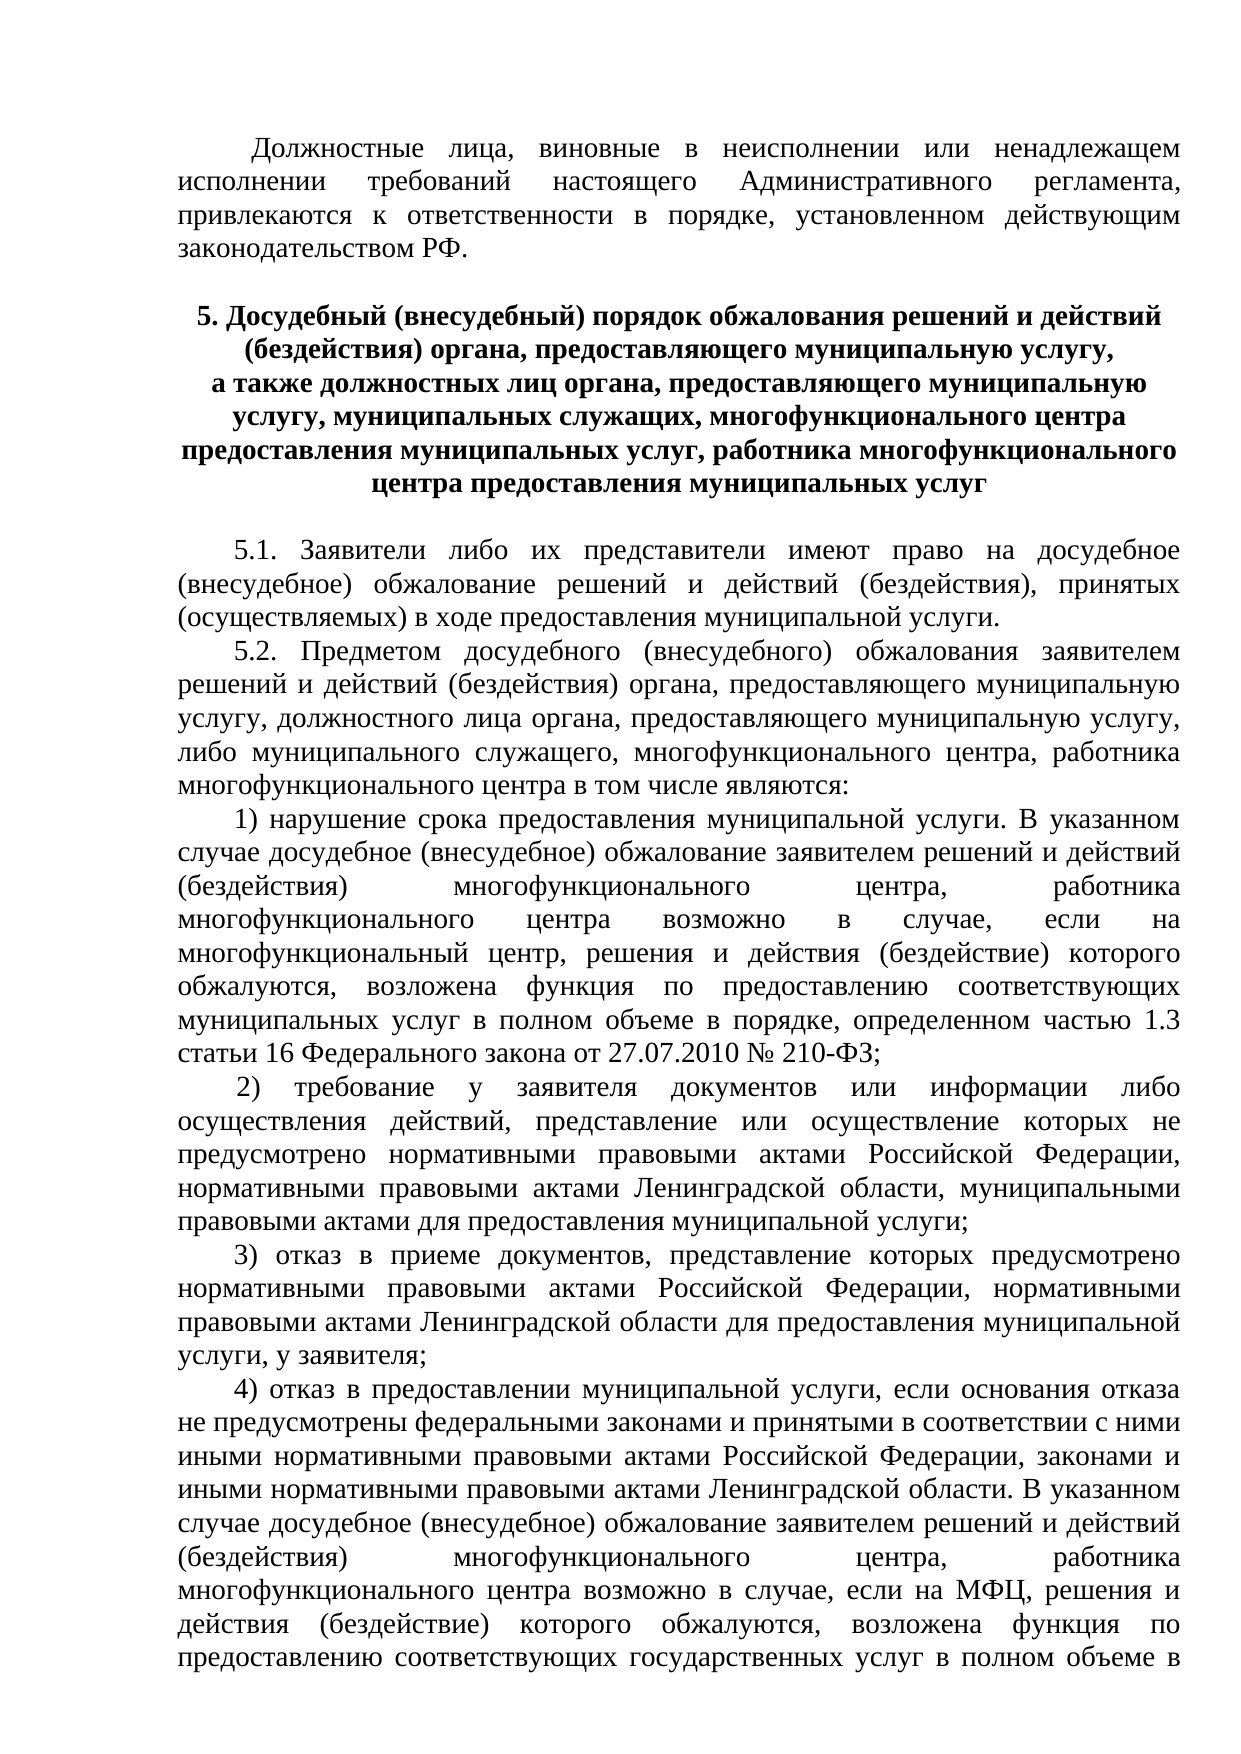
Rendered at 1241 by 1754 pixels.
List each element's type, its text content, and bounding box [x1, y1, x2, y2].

text 5. Досудебный (внесудебный) порядок обжалования решений и действий (бездействия) органа, предоставляющего муниципальную услугу, [177, 298, 1181, 365]
text 1) нарушение срока предоставления муниципальной услуги. В указанном случае досудебное (внесудебное) обжалование заявителем решений и действий (бездействия) многофункционального центра, работника многофункционального центра возможно в случае, если на многофункциональный центр, решения и действия (бездействие) которого обжалуются, возложена функция по предоставлению соответствующих муниципальных услуг в полном объеме в порядке, определенном частью 1.3 статьи 16 Федерального закона от 27.07.2010 № 210-ФЗ; [177, 801, 1181, 1069]
text Должностные лица, виновные в неисполнении или ненадлежащем исполнении требований настоящего Административного регламента, привлекаются к ответственности в порядке, установленном действующим законодательством РФ. [177, 130, 1181, 264]
text 3) отказ в приеме документов, представление которых предусмотрено нормативными правовыми актами Российской Федерации, нормативными правовыми актами Ленинградской области для предоставления муниципальной услуги, у заявителя; [177, 1237, 1181, 1371]
text 5.1. Заявители либо их представители имеют право на досудебное (внесудебное) обжалование решений и действий (бездействия), принятых (осуществляемых) в ходе предоставления муниципальной услуги. [177, 532, 1181, 633]
text 2) требование у заявителя документов или информации либо осуществления действий, представление или осуществление которых не предусмотрено нормативными правовыми актами Российской Федерации, нормативными правовыми актами Ленинградской области, муниципальными правовыми актами для предоставления муниципальной услуги; [177, 1069, 1181, 1237]
text 5.2. Предметом досудебного (внесудебного) обжалования заявителем решений и действий (бездействия) органа, предоставляющего муниципальную услугу, должностного лица органа, предоставляющего муниципальную услугу, либо муниципального служащего, многофункционального центра, работника многофункционального центра в том числе являются: [177, 633, 1181, 801]
text а также должностных лиц органа, предоставляющего муниципальную услугу, муниципальных служащих, многофункционального центра предоставления муниципальных услуг, работника многофункционального центра предоставления муниципальных услуг [177, 365, 1181, 499]
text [177, 1371, 1181, 1673]
